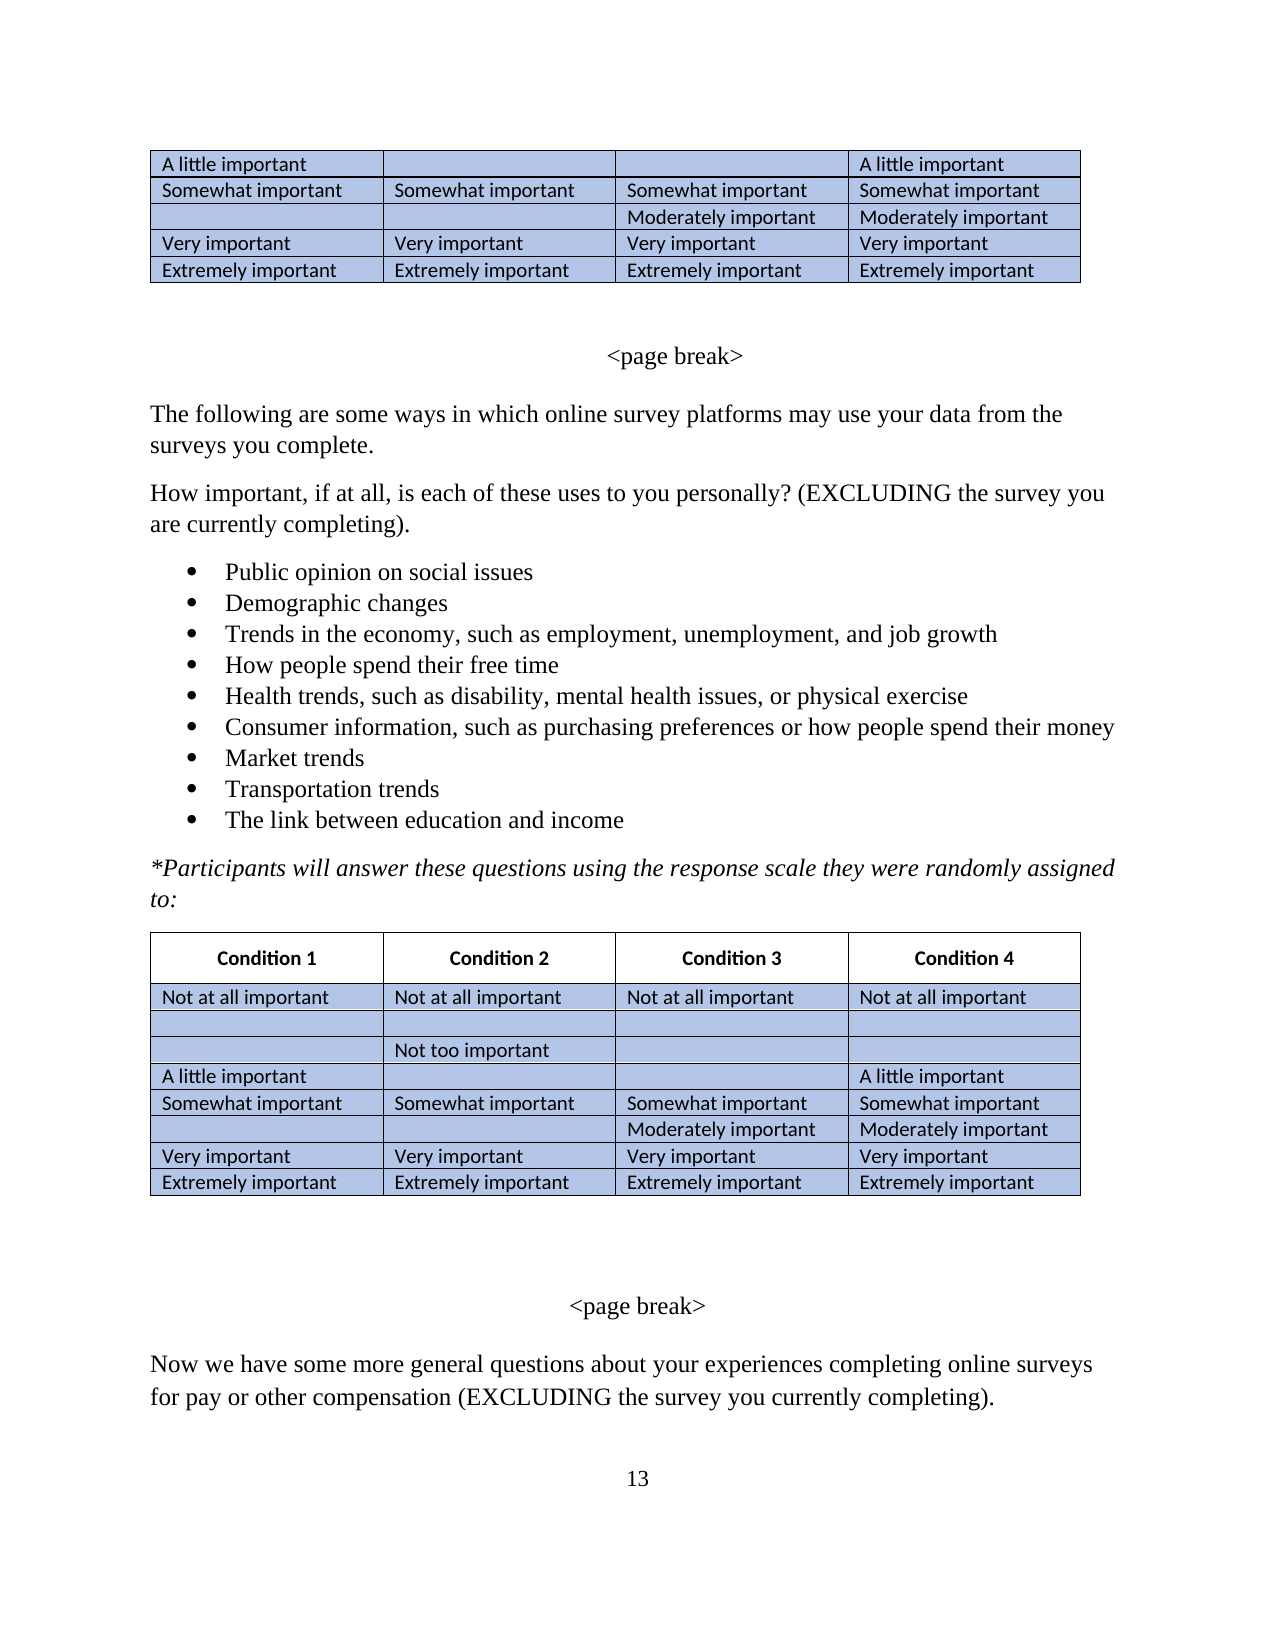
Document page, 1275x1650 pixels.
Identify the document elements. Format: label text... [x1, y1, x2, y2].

table_cell Not at all important [151, 984, 383, 1009]
table_cell Somewhat important [384, 1090, 615, 1115]
table_cell Extremely important [616, 1169, 848, 1195]
list Public opinion on social issues [187, 557, 1125, 586]
table_header Condition 2 [384, 933, 615, 983]
table_cell [384, 1064, 615, 1089]
text *Participants will answer these questions using the response scale they were randomly assigned to: [150, 853, 1125, 913]
list Trends in the economy, such as employment, unemployment, and job growth [187, 619, 1125, 648]
table_cell [384, 151, 615, 176]
table_cell Extremely important [849, 257, 1080, 282]
table_cell Very important [384, 230, 615, 256]
table_cell [616, 1064, 848, 1089]
list Demographic changes [187, 588, 1125, 617]
list Transportation trends [187, 774, 1125, 803]
list <page break> [225, 341, 1125, 370]
table_header Condition 3 [616, 933, 848, 983]
table_cell Somewhat important [849, 178, 1080, 203]
table_cell Very important [151, 1143, 383, 1168]
table_cell Very important [616, 230, 848, 256]
table_cell Moderately important [616, 1116, 848, 1142]
table_cell Moderately important [616, 204, 848, 229]
table_cell Not at all important [616, 984, 848, 1009]
table_cell Somewhat important [849, 1090, 1080, 1115]
list Market trends [187, 743, 1125, 772]
table_cell A little important [849, 1064, 1080, 1089]
table_cell Extremely important [151, 257, 383, 282]
table_cell [616, 151, 848, 176]
table_cell Very important [384, 1143, 615, 1168]
table_cell A little important [151, 1064, 383, 1089]
text <page break> [150, 1291, 1125, 1320]
list Consumer information, such as purchasing preferences or how people spend their money [187, 712, 1125, 741]
table_cell [151, 204, 383, 229]
table_cell Not too important [384, 1037, 615, 1062]
table_cell [151, 1116, 383, 1142]
table_cell Extremely important [384, 257, 615, 282]
table_header Condition 4 [849, 933, 1080, 983]
table_cell [151, 1037, 383, 1062]
table_cell Moderately important [849, 1116, 1080, 1142]
table_cell Extremely important [384, 1169, 615, 1195]
list How people spend their free time [187, 650, 1125, 679]
table_cell [616, 1011, 848, 1036]
text Now we have some more general questions about your experiences completing online surveys for pay or other compensation (EXCLUDING the survey you currently completing). [150, 1349, 1125, 1411]
table_cell A little important [849, 151, 1080, 176]
table_cell [384, 1011, 615, 1036]
table_cell Extremely important [849, 1169, 1080, 1195]
table_cell Very important [849, 1143, 1080, 1168]
table_cell Extremely important [151, 1169, 383, 1195]
table_cell Very important [616, 1143, 848, 1168]
table_cell Somewhat important [616, 178, 848, 203]
list The link between education and income [187, 805, 1125, 834]
table_cell Very important [151, 230, 383, 256]
table_cell [849, 1011, 1080, 1036]
table_cell [849, 1037, 1080, 1062]
text How important, if at all, is each of these uses to you personally? (EXCLUDING the survey you are currently completing). [150, 478, 1125, 538]
list Health trends, such as disability, mental health issues, or physical exercise [187, 681, 1125, 710]
table_cell Not at all important [849, 984, 1080, 1009]
table_cell [151, 1011, 383, 1036]
table_cell [616, 1037, 848, 1062]
table_cell Somewhat important [151, 178, 383, 203]
table_cell Not at all important [384, 984, 615, 1009]
table_cell Extremely important [616, 257, 848, 282]
table_cell Somewhat important [151, 1090, 383, 1115]
text The following are some ways in which online survey platforms may use your data from the surveys you complete. [150, 399, 1125, 459]
table_cell Somewhat important [616, 1090, 848, 1115]
table_cell [384, 1116, 615, 1142]
table_cell A little important [151, 151, 383, 176]
table_cell [384, 204, 615, 229]
table_header Condition 1 [151, 933, 383, 983]
table_cell Moderately important [849, 204, 1080, 229]
table_cell Very important [849, 230, 1080, 256]
table_cell Somewhat important [384, 178, 615, 203]
